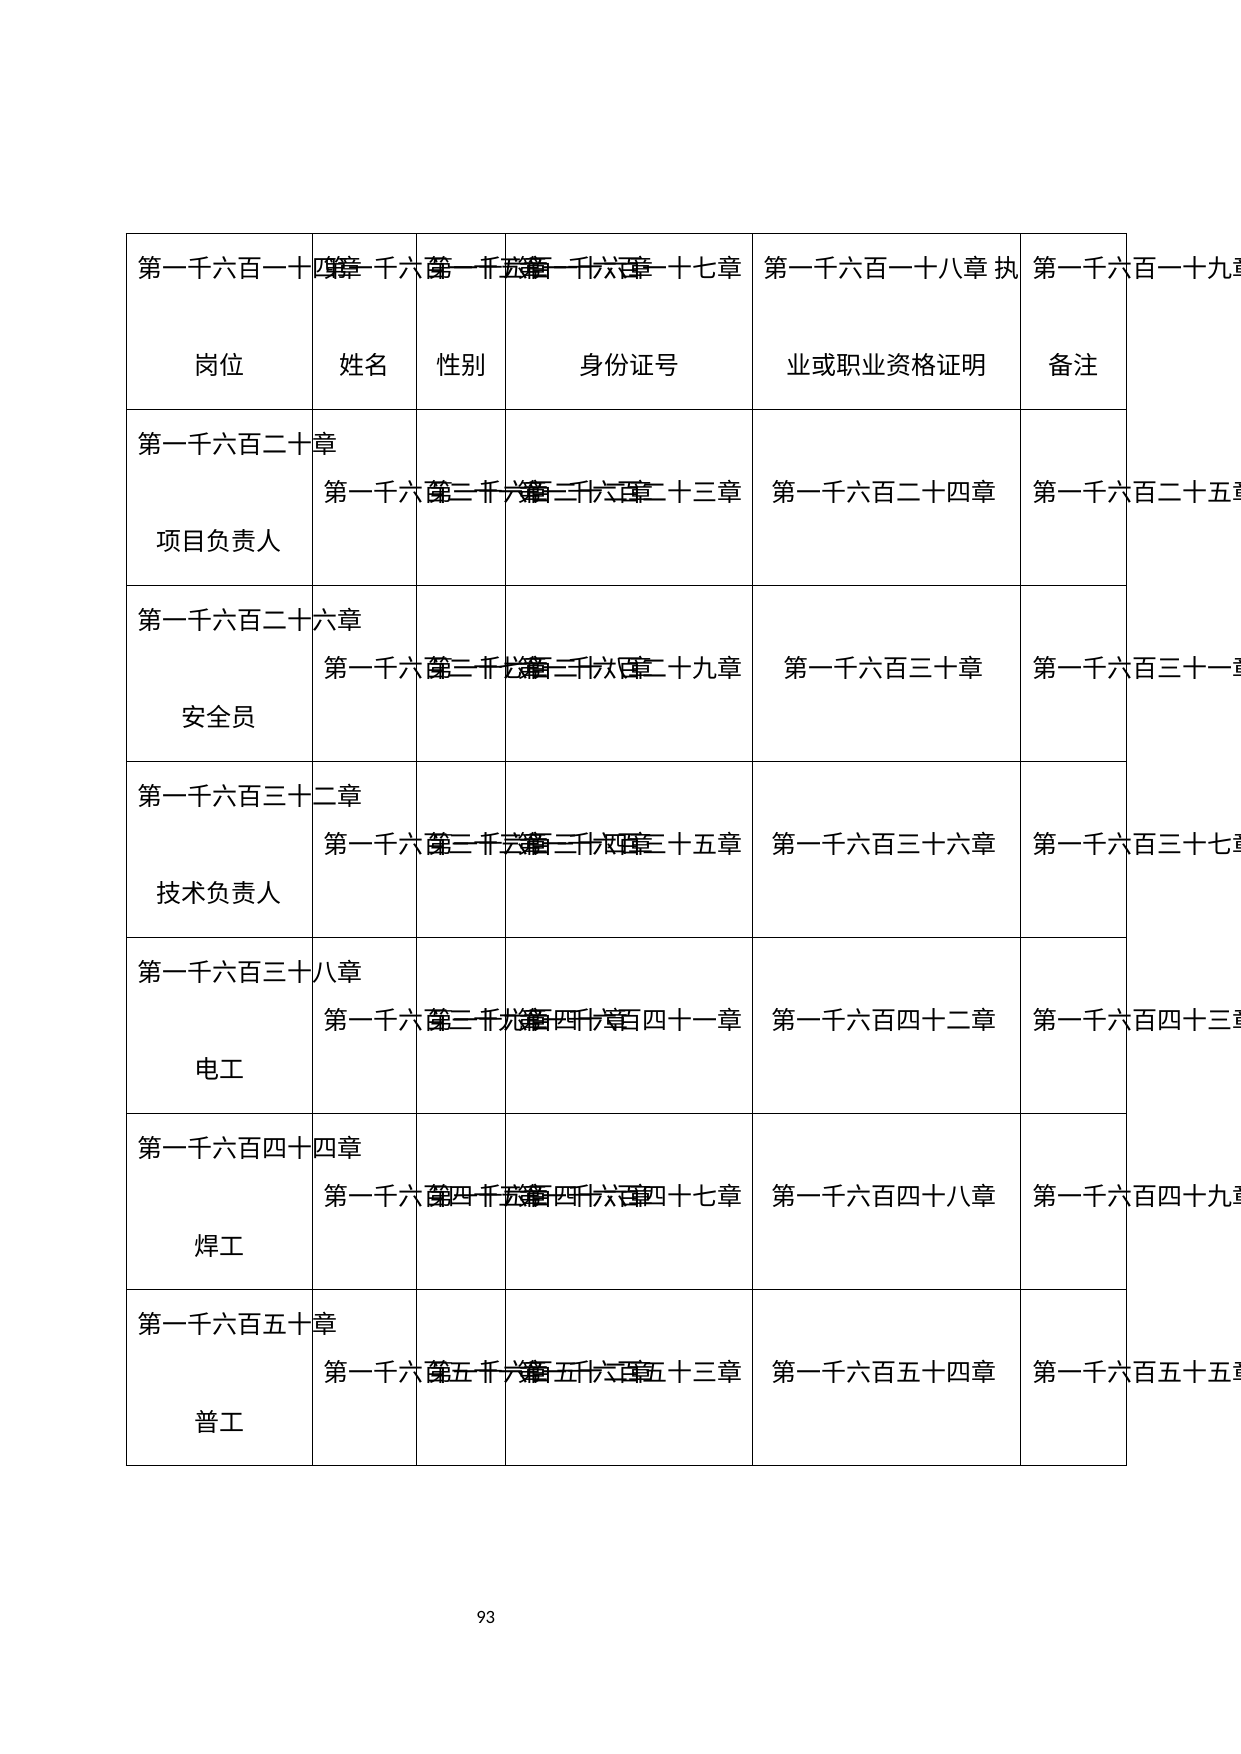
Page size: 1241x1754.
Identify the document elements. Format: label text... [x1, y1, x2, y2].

table_cell [506, 762, 752, 937]
table_cell 安全员 [127, 586, 312, 761]
table_cell 电工 [127, 938, 312, 1113]
table_header 执业或职业资格证明 [753, 234, 1020, 409]
table_cell [1021, 586, 1126, 761]
table_cell [313, 1114, 416, 1289]
table_cell [753, 1290, 1020, 1465]
table_header 身份证号 [506, 234, 752, 409]
table_header 岗位 [127, 234, 312, 409]
table_header 备注 [1021, 234, 1126, 409]
table_cell [753, 586, 1020, 761]
table_cell 焊工 [127, 1114, 312, 1289]
table_cell [1021, 1290, 1126, 1465]
table_cell 普工 [127, 1290, 312, 1465]
table_cell [417, 1114, 505, 1289]
table_cell [1021, 410, 1126, 585]
table_cell [506, 1290, 752, 1465]
table_cell [313, 762, 416, 937]
table_cell [753, 762, 1020, 937]
table_header 姓名 [313, 234, 416, 409]
table_cell [417, 938, 505, 1113]
table_cell [313, 410, 416, 585]
table_cell [753, 938, 1020, 1113]
table_cell [417, 1290, 505, 1465]
table_cell [1021, 938, 1126, 1113]
table_cell [1021, 762, 1126, 937]
table_cell [313, 586, 416, 761]
table_cell [506, 938, 752, 1113]
table_cell [1021, 1114, 1126, 1289]
table_cell 项目负责人 [127, 410, 312, 585]
table_cell [753, 1114, 1020, 1289]
table_cell [313, 1290, 416, 1465]
table_cell [417, 586, 505, 761]
table_cell 技术负责人 [127, 762, 312, 937]
table_cell [313, 938, 416, 1113]
table_cell [506, 586, 752, 761]
table_cell [417, 762, 505, 937]
table_cell [506, 1114, 752, 1289]
table_cell [506, 410, 752, 585]
table_header 性别 [417, 234, 505, 409]
table_cell [417, 410, 505, 585]
table_cell [753, 410, 1020, 585]
